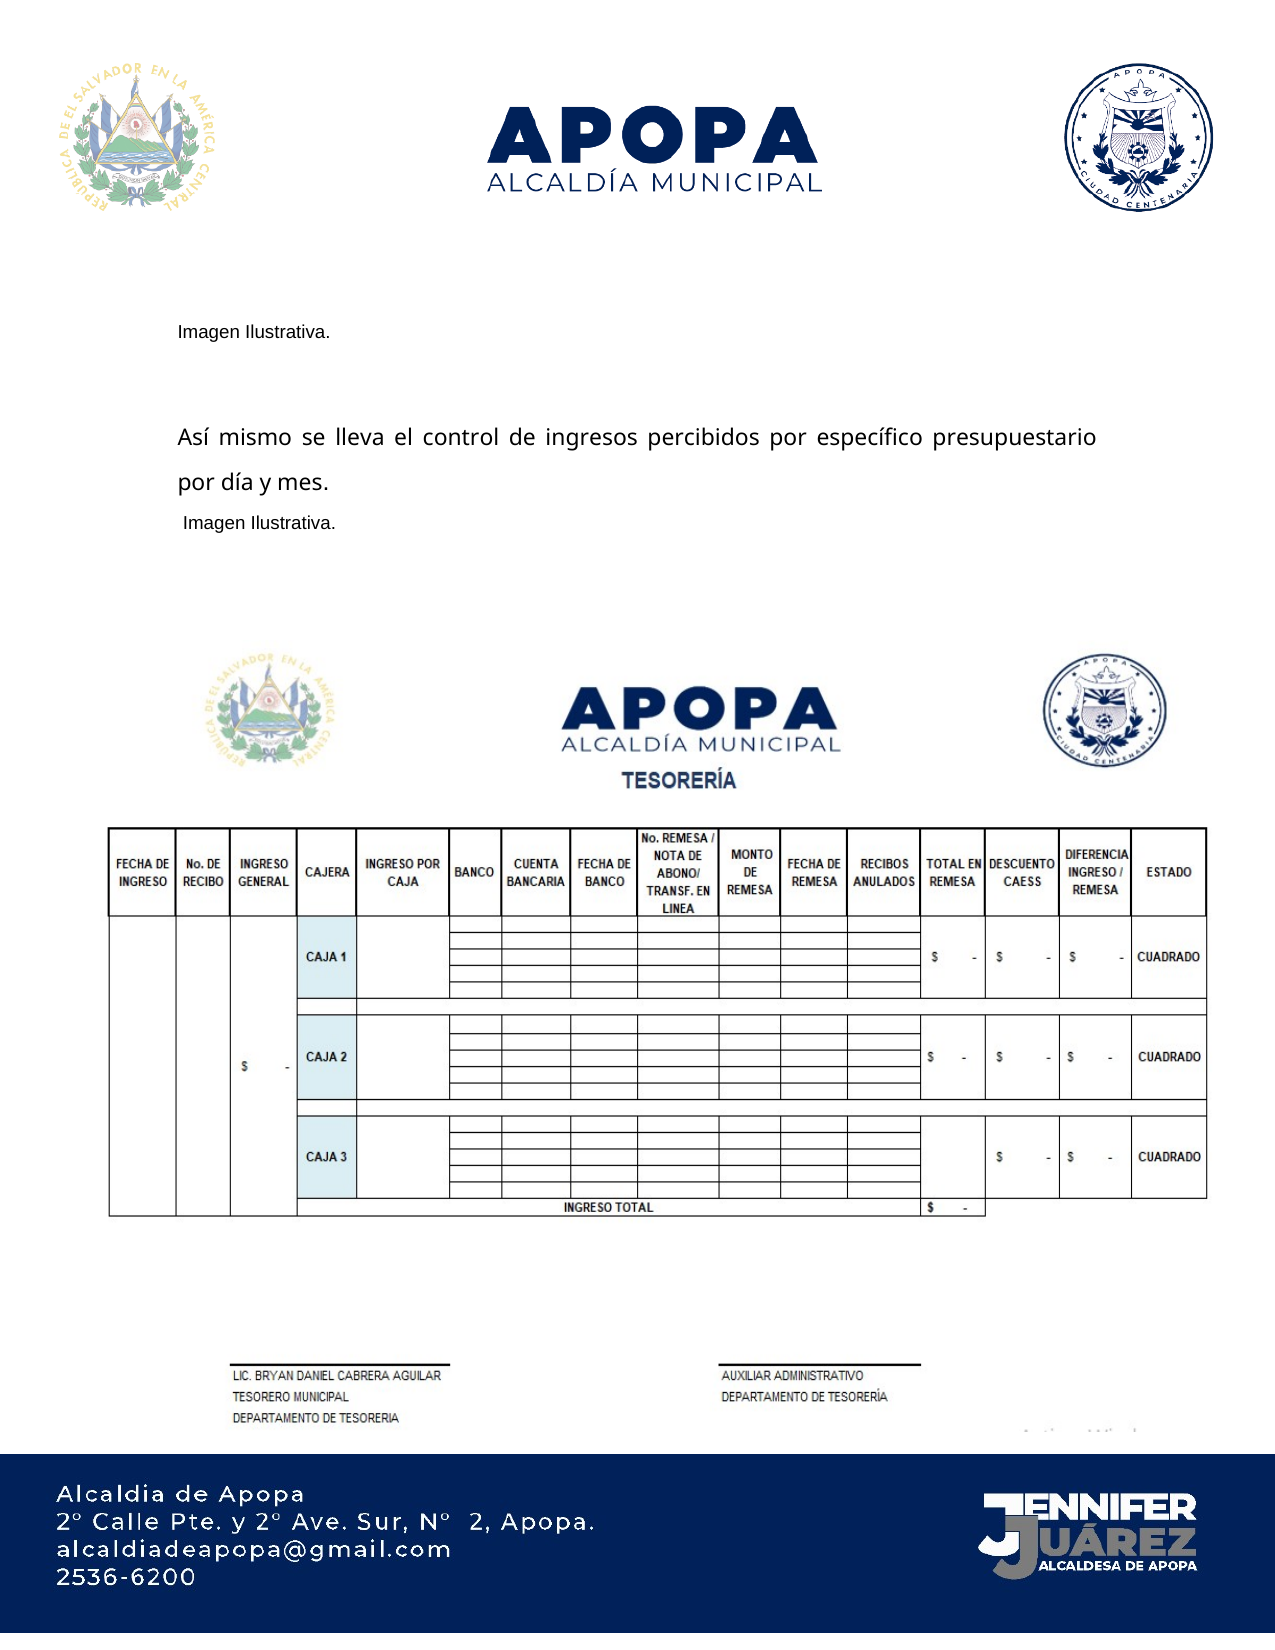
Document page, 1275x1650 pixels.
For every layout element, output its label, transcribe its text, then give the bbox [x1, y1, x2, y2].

text Así mismo se lleva el control de ingresos percibidos por específico presupuestario por día y mes. [177, 421, 1098, 497]
text Imagen Ilustrativa. [176, 512, 1100, 533]
text Imagen Ilustrativa. [177, 321, 1098, 343]
picture [7, 14, 1275, 329]
picture [92, 640, 1225, 1432]
picture [0, 1454, 1275, 1633]
